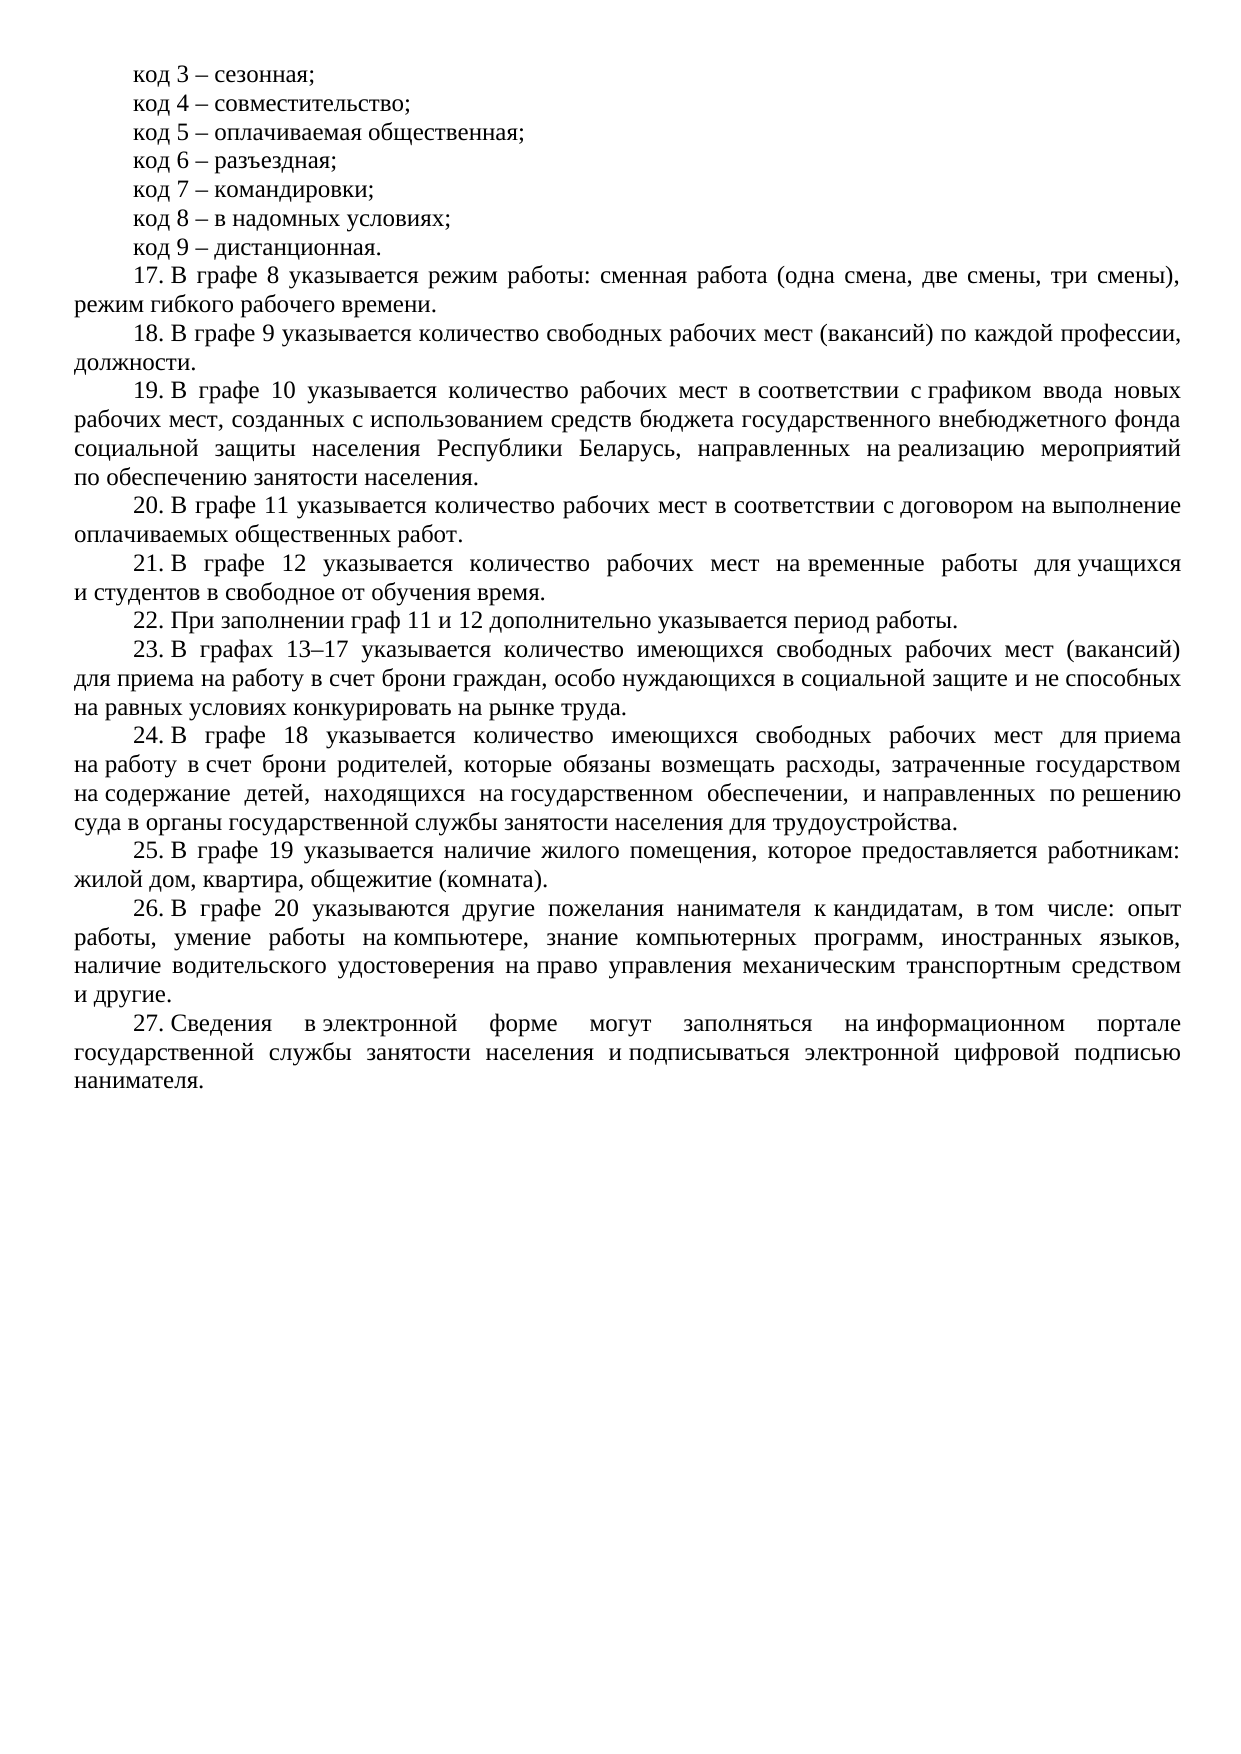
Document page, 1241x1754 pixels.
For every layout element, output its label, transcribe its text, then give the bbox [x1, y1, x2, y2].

text код 6 – разъездная; [74, 145, 1181, 174]
text 23. В графах 13–17 указывается количество имеющихся свободных рабочих мест (вакансий) для приема на работу в счет брони граждан, особо нуждающихся в социальной защите и не способных на равных условиях конкурировать на рынке труда. [74, 634, 1181, 720]
text 21. В графе 12 указывается количество рабочих мест на временные работы для учащихся и студентов в свободное от обучения время. [74, 548, 1181, 605]
text код 4 – совместительство; [74, 88, 1181, 117]
text 24. В графе 18 указывается количество имеющихся свободных рабочих мест для приема на работу в счет брони родителей, которые обязаны возмещать расходы, затраченные государством на содержание детей, находящихся на государственном обеспечении, и направленных по решению суда в органы государственной службы занятости населения для трудоустройства. [74, 720, 1181, 835]
text код 5 – оплачиваемая общественная; [74, 117, 1181, 145]
text 17. В графе 8 указывается режим работы: сменная работа (одна смена, две смены, три смены), режим гибкого рабочего времени. [74, 260, 1181, 318]
text 25. В графе 19 указывается наличие жилого помещения, которое предоставляется работникам: жилой дом, квартира, общежитие (комната). [74, 835, 1181, 893]
text 18. В графе 9 указывается количество свободных рабочих мест (вакансий) по каждой профессии, должности. [74, 318, 1181, 375]
text 20. В графе 11 указывается количество рабочих мест в соответствии с договором на выполнение оплачиваемых общественных работ. [74, 490, 1181, 548]
text 27. Сведения в электронной форме могут заполняться на информационном портале государственной службы занятости населения и подписываться электронной цифровой подписью нанимателя. [74, 1008, 1181, 1094]
text код 3 – сезонная; [74, 59, 1181, 88]
text 19. В графе 10 указывается количество рабочих мест в соответствии с графиком ввода новых рабочих мест, созданных с использованием средств бюджета государственного внебюджетного фонда социальной защиты населения Республики Беларусь, направленных на реализацию мероприятий по обеспечению занятости населения. [74, 375, 1181, 490]
text 22. При заполнении граф 11 и 12 дополнительно указывается период работы. [74, 605, 1181, 634]
text код 7 – командировки; [74, 174, 1181, 203]
text код 9 – дистанционная. [74, 232, 1181, 260]
text 26. В графе 20 указываются другие пожелания нанимателя к кандидатам, в том числе: опыт работы, умение работы на компьютере, знание компьютерных программ, иностранных языков, наличие водительского удостоверения на право управления механическим транспортным средством и другие. [74, 893, 1181, 1008]
text код 8 – в надомных условиях; [74, 203, 1181, 232]
